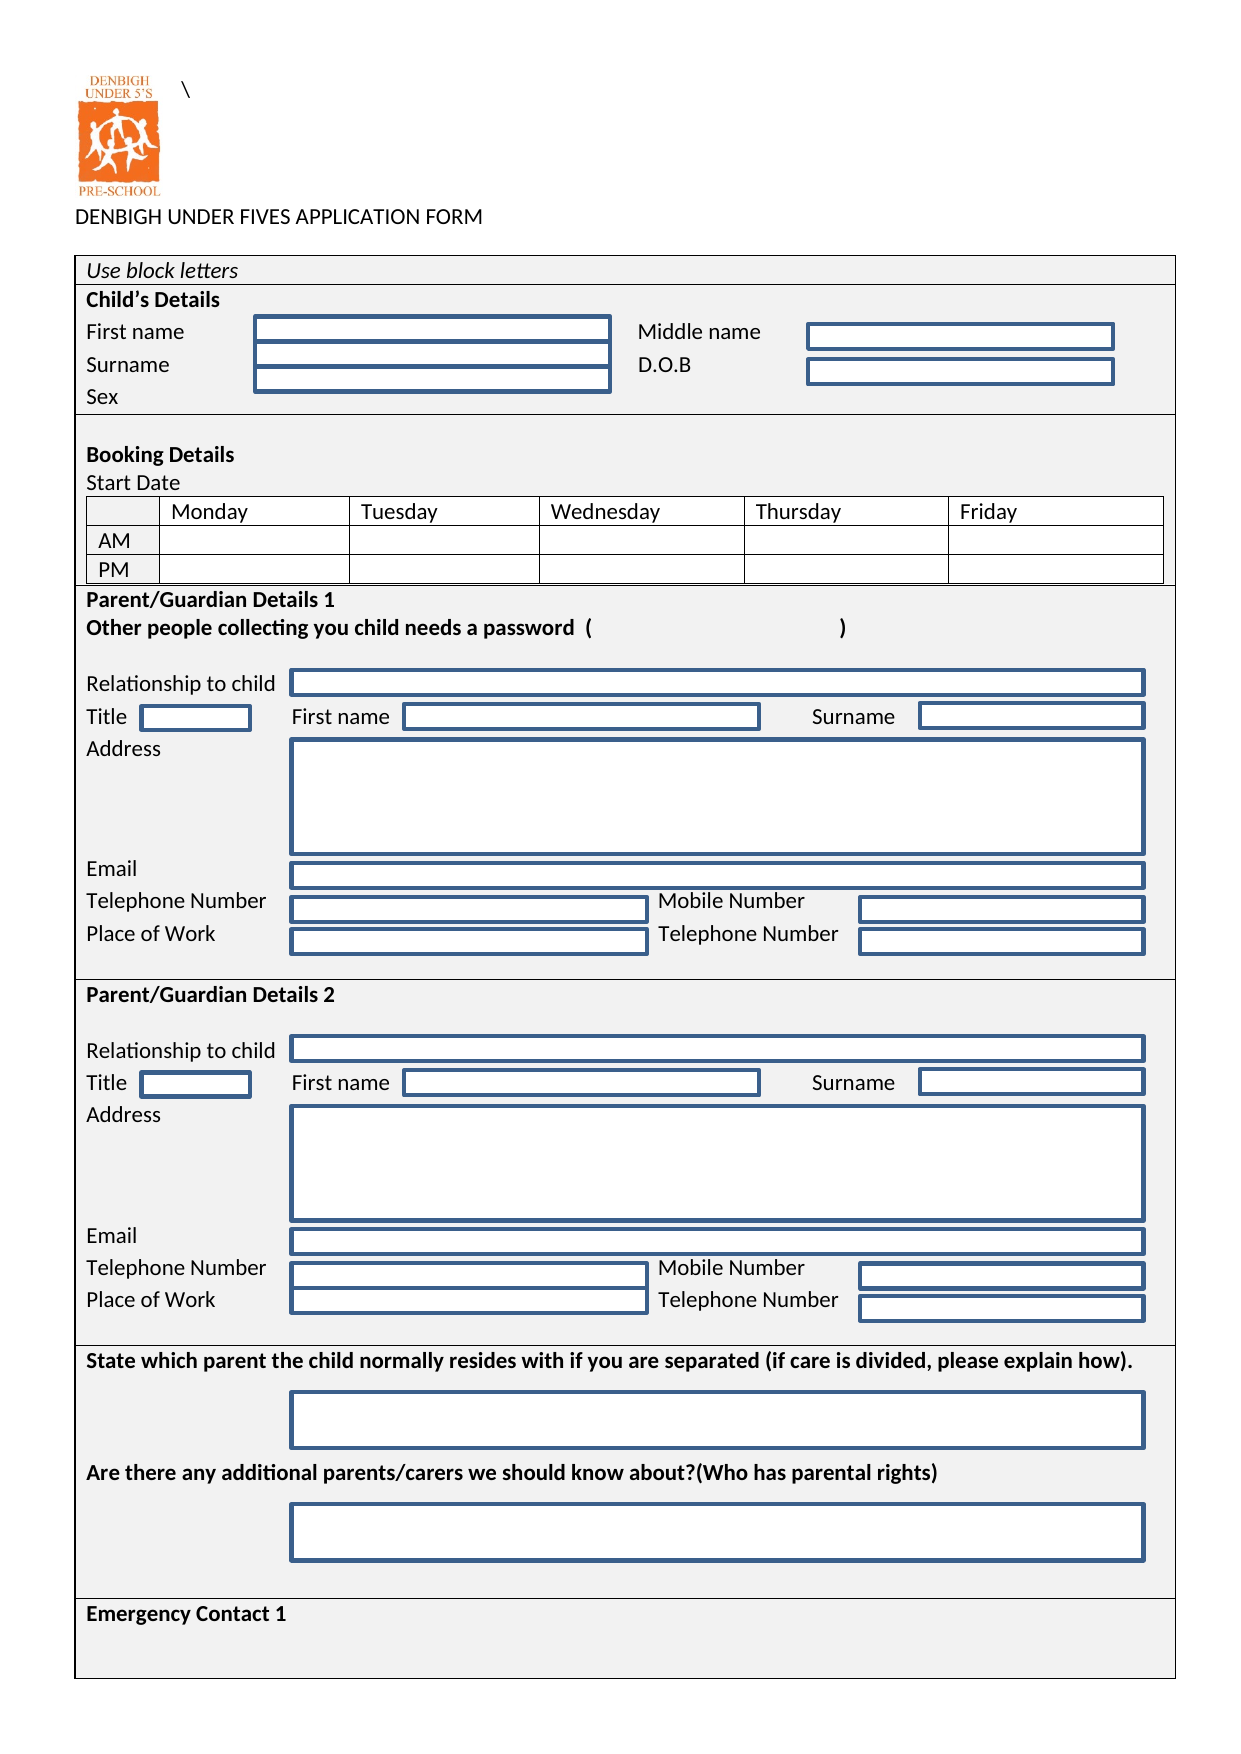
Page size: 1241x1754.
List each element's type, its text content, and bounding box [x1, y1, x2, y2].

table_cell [76, 1599, 1175, 1678]
table_cell Parent/Guardian Details 1 Other people collecting you child needs a password ( ) Relationship to child Title First name Surname Address Email Telephone Number Mobile Number Place of Work Telephone Number [76, 586, 1175, 979]
picture [75, 75, 163, 198]
table_cell Parent/Guardian Details 2 Relationship to child Title First name Surname Address Email Telephone Number Mobile Number Place of Work Telephone Number [76, 980, 1175, 1345]
table_header Use block letters [76, 256, 1175, 284]
text \ DENBIGH UNDER FIVES APPLICATION FORM [75, 75, 1165, 230]
table_cell Booking Details Start Date [76, 415, 1175, 584]
table_cell Child’s Details First name Middle name Surname D.O.B Sex [76, 285, 1175, 414]
table_cell State which parent the child normally resides with if you are separated (if care is divided, please explain how). Are there any additional parents/carers we should know about?(Who has parental rights) [76, 1346, 1175, 1598]
